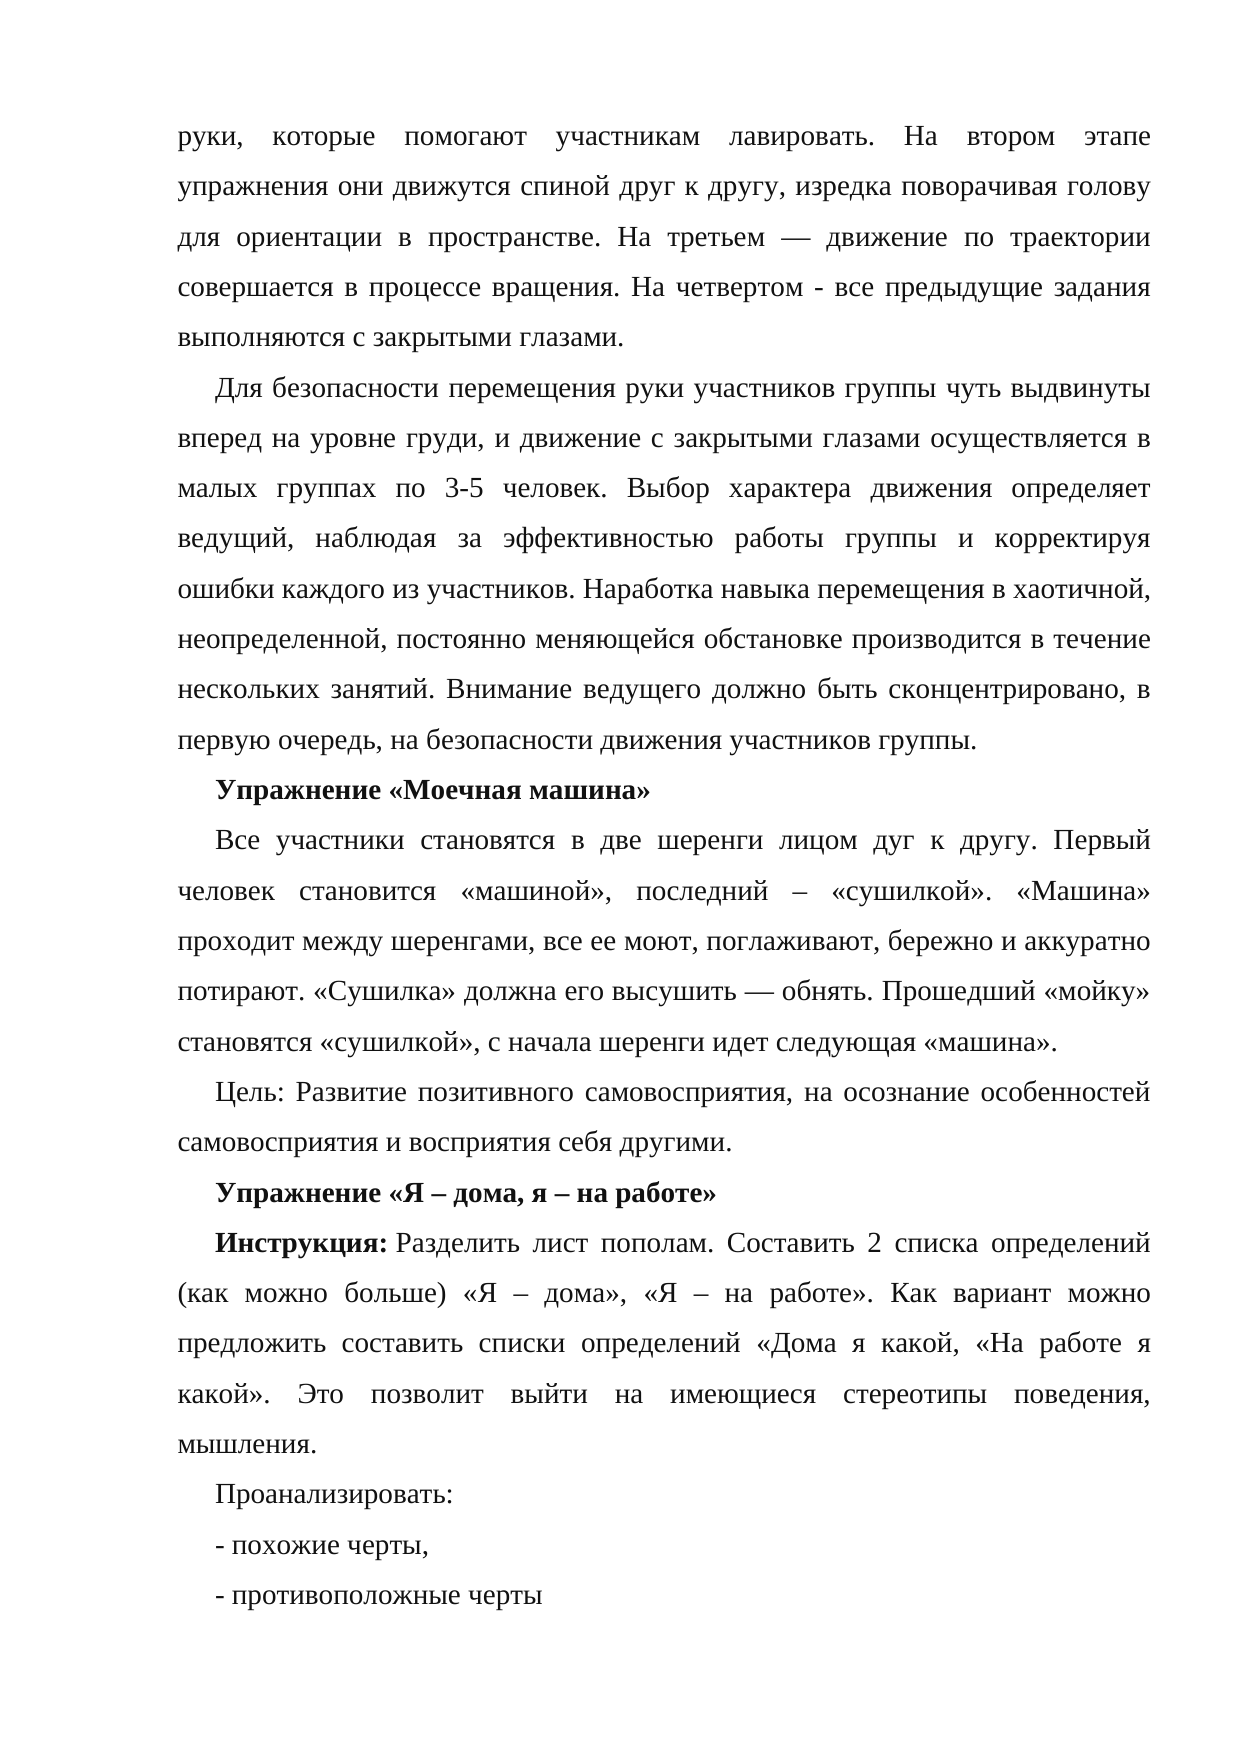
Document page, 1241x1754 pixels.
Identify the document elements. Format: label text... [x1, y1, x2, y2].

text Цель: Развитие позитивного самовосприятия, на осознание особенностей самовосприятия и восприятия себя другими. [177, 1074, 1152, 1158]
text Инструкция: Разделить лист пополам. Составить 2 списка определений (как можно больше) «Я – дома», «Я – на работе». Как вариант можно предложить составить списки определений «Дома я какой, «На работе я какой». Это позволит выйти на имеющиеся стереотипы поведения, мышления. [177, 1225, 1152, 1460]
text Упражнение «Я – дома, я – на работе» [177, 1175, 1152, 1208]
text - похожие черты, [177, 1527, 1152, 1560]
text Упражнение «Моечная машина» [177, 772, 1152, 806]
text Для безопасности перемещения руки участников группы чуть выдвинуты вперед на уровне груди, и движение с закрытыми глазами осуществляется в малых группах по 3-5 человек. Выбор характера движения определяет ведущий, наблюдая за эффективностью работы группы и корректируя ошибки каждого из участников. Наработка навыка перемещения в хаотичной, неопределенной, постоянно меняющейся обстановке производится в течение нескольких занятий. Внимание ведущего должно быть сконцентрировано, в первую очередь, на безопасности движения участников группы. [177, 370, 1152, 755]
text Все участники становятся в две шеренги лицом дуг к другу. Первый человек становится «машиной», последний – «сушилкой». «Машина» проходит между шеренгами, все ее моют, поглаживают, бережно и аккуратно потирают. «Сушилка» должна его высушить — обнять. Прошедший «мойку» становятся «сушилкой», с начала шеренги идет следующая «машина». [177, 822, 1152, 1057]
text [177, 118, 1152, 353]
text - противоположные черты [177, 1577, 1152, 1611]
text Проанализировать: [177, 1477, 1152, 1510]
